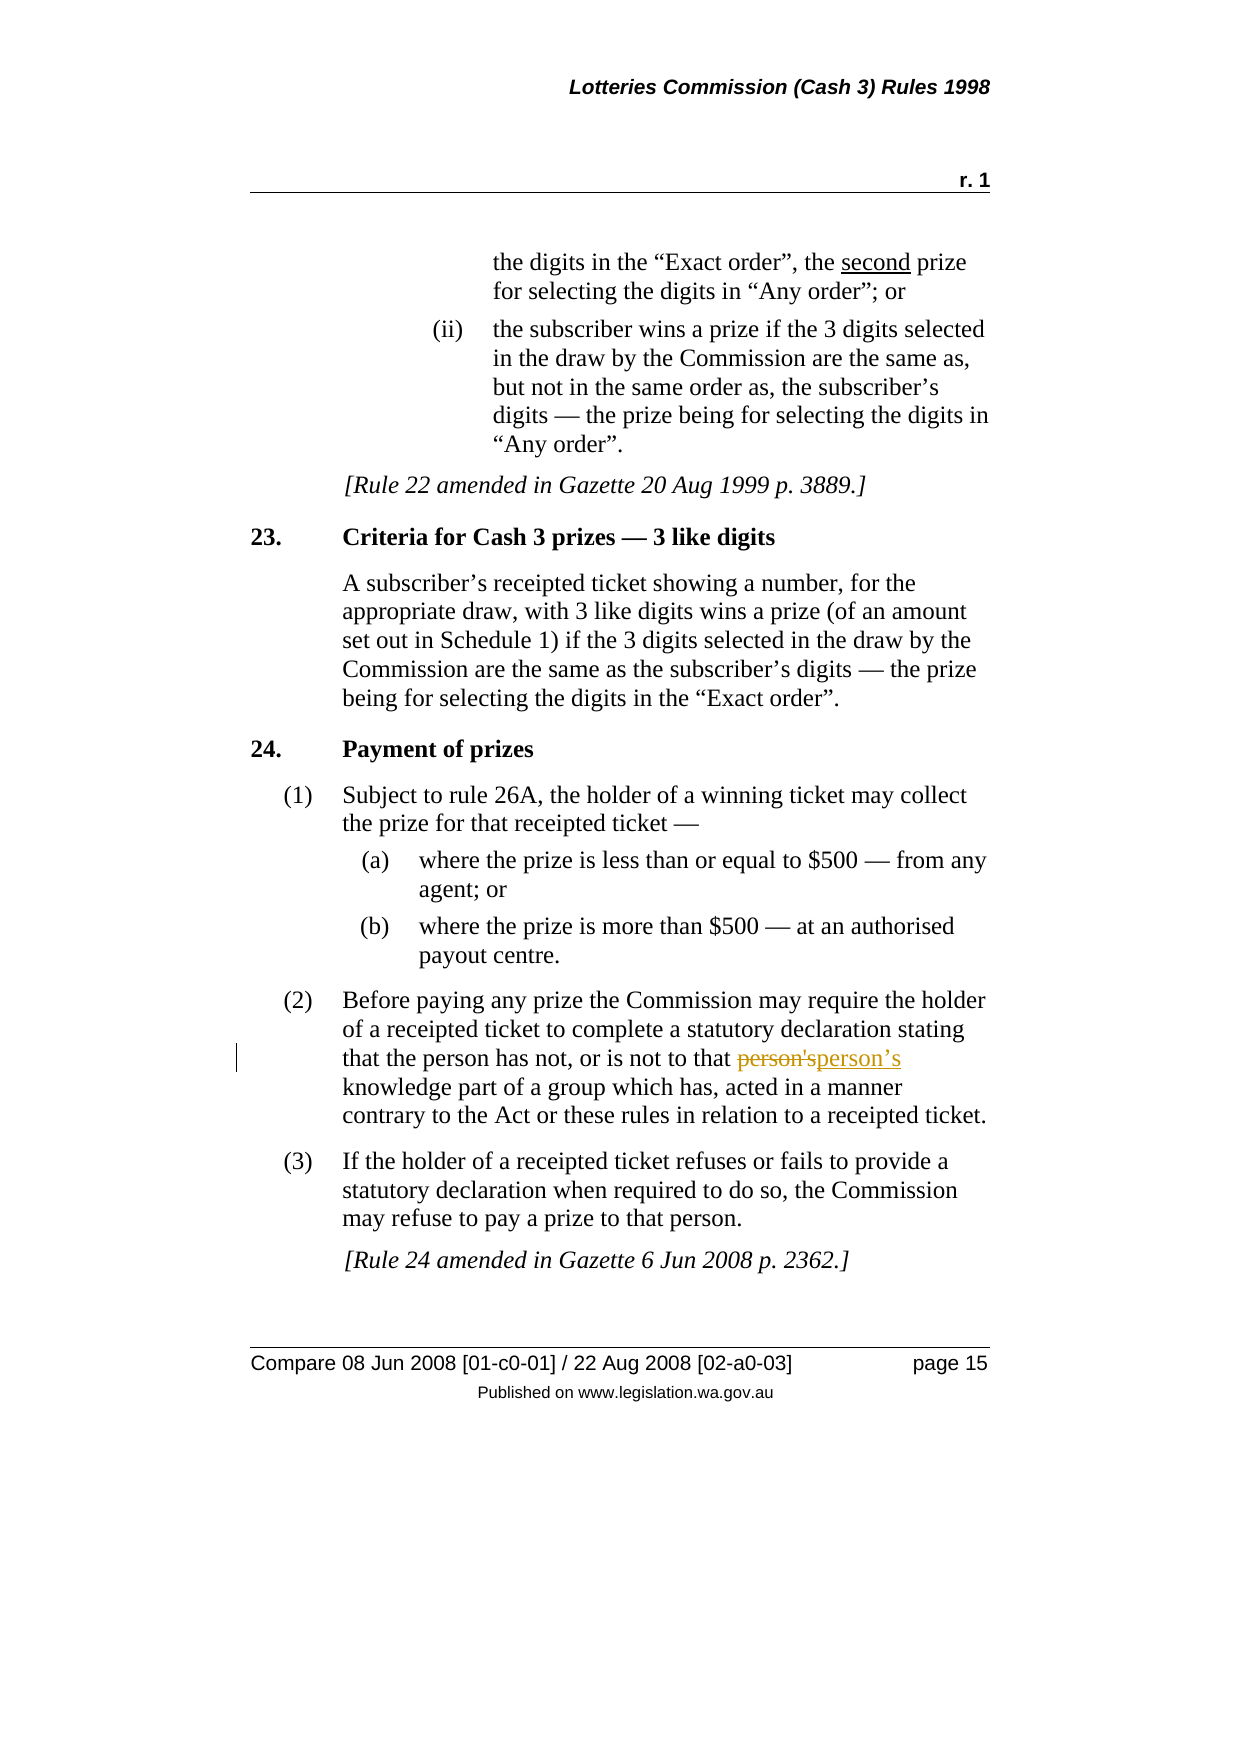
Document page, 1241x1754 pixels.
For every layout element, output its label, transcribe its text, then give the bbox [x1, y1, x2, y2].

text (3) If the holder of a receipted ticket refuses or fails to provide a statutory declaration when required to do so, the Commission may refuse to pay a prize to that person. [250, 1146, 990, 1232]
subtitle 24. Payment of prizes [250, 734, 990, 763]
text [Rule 24 amended in Gazette 6 Jun 2008 p. 2362.] [250, 1245, 990, 1273]
text (2) Before paying any prize the Commission may require the holder of a receipted ticket to complete a statutory declaration stating that the person has not, or is not to that knowledge part of a group which has, acted in a manner contrary to the Act or these rules in relation to a receipted ticket. [250, 986, 990, 1129]
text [250, 247, 990, 305]
text A subscriber’s receipted ticket showing a number, for the appropriate draw, with 3 like digits wins a prize (of an amount set out in Schedule 1) if the 3 digits selected in the draw by the Commission are the same as the subscriber’s digits — the prize being for selecting the digits in the “Exact order”. [250, 568, 990, 711]
text [Rule 22 amended in Gazette 20 Aug 1999 p. 3889.] [250, 471, 990, 499]
text (b) where the prize is more than $500 — at an authorised payout centre. [250, 911, 990, 969]
text (1) Subject to rule 26A, the holder of a winning ticket may collect the prize for that receipted ticket — [250, 780, 990, 837]
subtitle 23. Criteria for Cash 3 prizes — 3 like digits [250, 522, 990, 551]
text (ii) the subscriber wins a prize if the 3 digits selected in the draw by the Commission are the same as, but not in the same order as, the subscriber’s digits — the prize being for selecting the digits in “Any order”. [250, 314, 990, 458]
text (a) where the prize is less than or equal to $500 — from any agent; or [250, 846, 990, 903]
